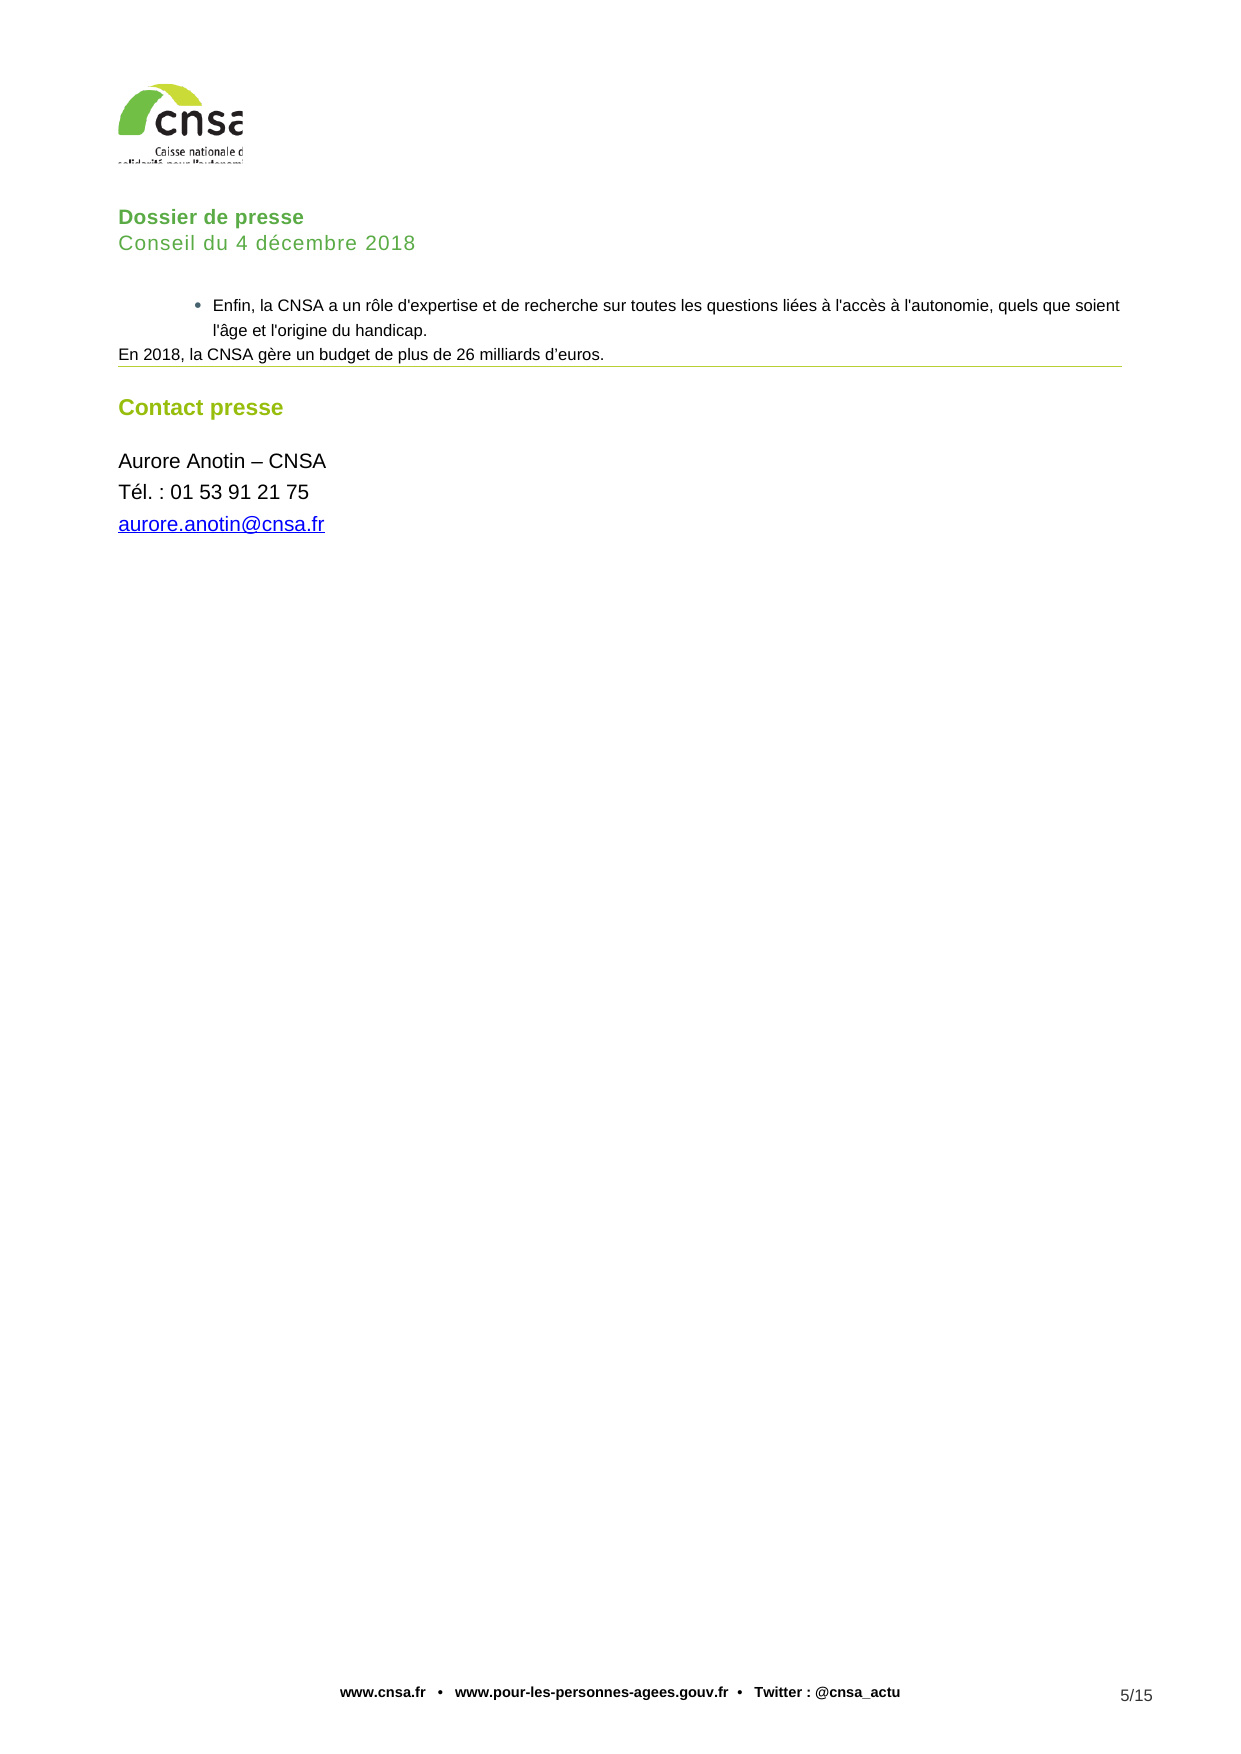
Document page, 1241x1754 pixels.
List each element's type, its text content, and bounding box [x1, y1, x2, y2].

text Contact presse [118, 394, 1122, 420]
text Aurore Anotin – CNSA [118, 449, 1122, 473]
text En 2018, la CNSA gère un budget de plus de 26 milliards d’euros. [118, 345, 1122, 366]
list Enfin, la CNSA a un rôle d'expertise et de recherche sur toutes les questions liées à l'accès à l'autonomie, quels que soient l'âge et l'origine du handicap. [195, 295, 1122, 339]
text aurore.anotin@cnsa.fr [118, 511, 1122, 535]
text Tél. : 01 53 91 21 75 [118, 480, 1122, 504]
